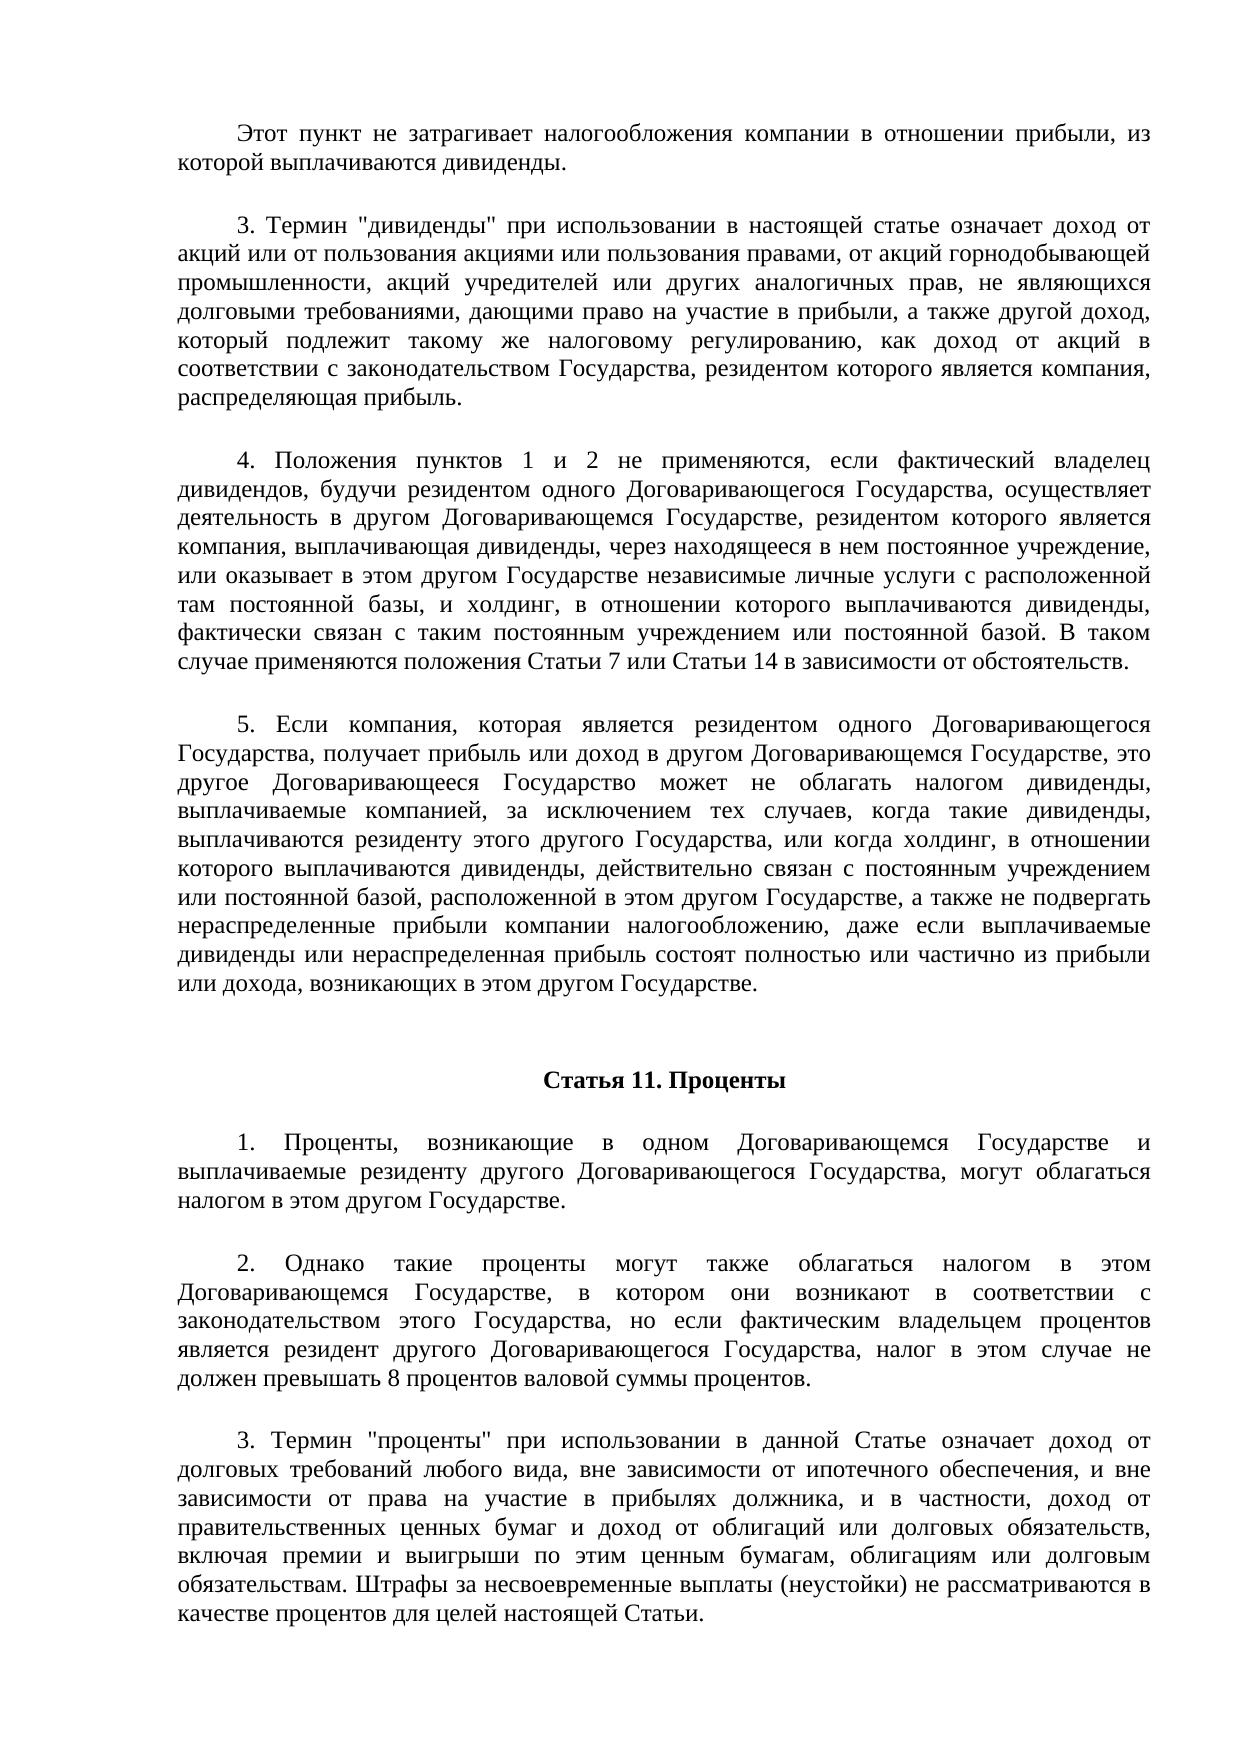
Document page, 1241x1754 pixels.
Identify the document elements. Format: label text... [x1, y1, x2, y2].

text 3. Термин "дивиденды" при использовании в настоящей статье означает доход от акций или от пользования акциями или пользования правами, от акций горнодобывающей промышленности, акций учредителей или других аналогичных прав, не являющихся долговыми требованиями, дающими право на участие в прибыли, а также другой доход, который подлежит такому же налоговому регулированию, как доход от акций в соответствии с законодательством Государства, резидентом которого является компания, распределяющая прибыль. [177, 210, 1152, 411]
text 4. Положения пунктов 1 и 2 не применяются, если фактический владелец дивидендов, будучи резидентом одного Договаривающегося Государства, осуществляет деятельность в другом Договаривающемся Государстве, резидентом которого является компания, выплачивающая дивиденды, через находящееся в нем постоянное учреждение, или оказывает в этом другом Государстве независимые личные услуги с расположенной там постоянной базы, и холдинг, в отношении которого выплачиваются дивиденды, фактически связан с таким постоянным учреждением или постоянной базой. В таком случае применяются положения Статьи 7 или Статьи 14 в зависимости от обстоятельств. [177, 445, 1152, 675]
text 3. Термин "проценты" при использовании в данной Статье означает доход от долговых требований любого вида, вне зависимости от ипотечного обеспечения, и вне зависимости от права на участие в прибылях должника, и в частности, доход от правительственных ценных бумаг и доход от облигаций или долговых обязательств, включая премии и выигрыши по этим ценным бумагам, облигациям или долговым обязательствам. Штрафы за несвоевременные выплаты (неустойки) не рассматриваются в качестве процентов для целей настоящей Статьи. [177, 1426, 1152, 1627]
text Этот пункт не затрагивает налогообложения компании в отношении прибыли, из которой выплачиваются дивиденды. [177, 118, 1152, 176]
text 5. Если компания, которая является резидентом одного Договаривающегося Государства, получает прибыль или доход в другом Договаривающемся Государстве, это другое Договаривающееся Государство может не облагать налогом дивиденды, выплачиваемые компанией, за исключением тех случаев, когда такие дивиденды, выплачиваются резиденту этого другого Государства, или когда холдинг, в отношении которого выплачиваются дивиденды, действительно связан с постоянным учреждением или постоянной базой, расположенной в этом другом Государстве, а также не подвергать нераспределенные прибыли компании налогообложению, даже если выплачиваемые дивиденды или нераспределенная прибыль состоят полностью или частично из прибыли или дохода, возникающих в этом другом Государстве. [177, 709, 1152, 997]
text Статья 11. Проценты [177, 1065, 1152, 1093]
text 2. Однако такие проценты могут также облагаться налогом в этом Договаривающемся Государстве, в котором они возникают в соответствии с законодательством этого Государства, но если фактическим владельцем процентов является резидент другого Договаривающегося Государства, налог в этом случае не должен превышать 8 процентов валовой суммы процентов. [177, 1248, 1152, 1392]
text 1. Проценты, возникающие в одном Договаривающемся Государстве и выплачиваемые резиденту другого Договаривающегося Государства, могут облагаться налогом в этом другом Государстве. [177, 1127, 1152, 1214]
